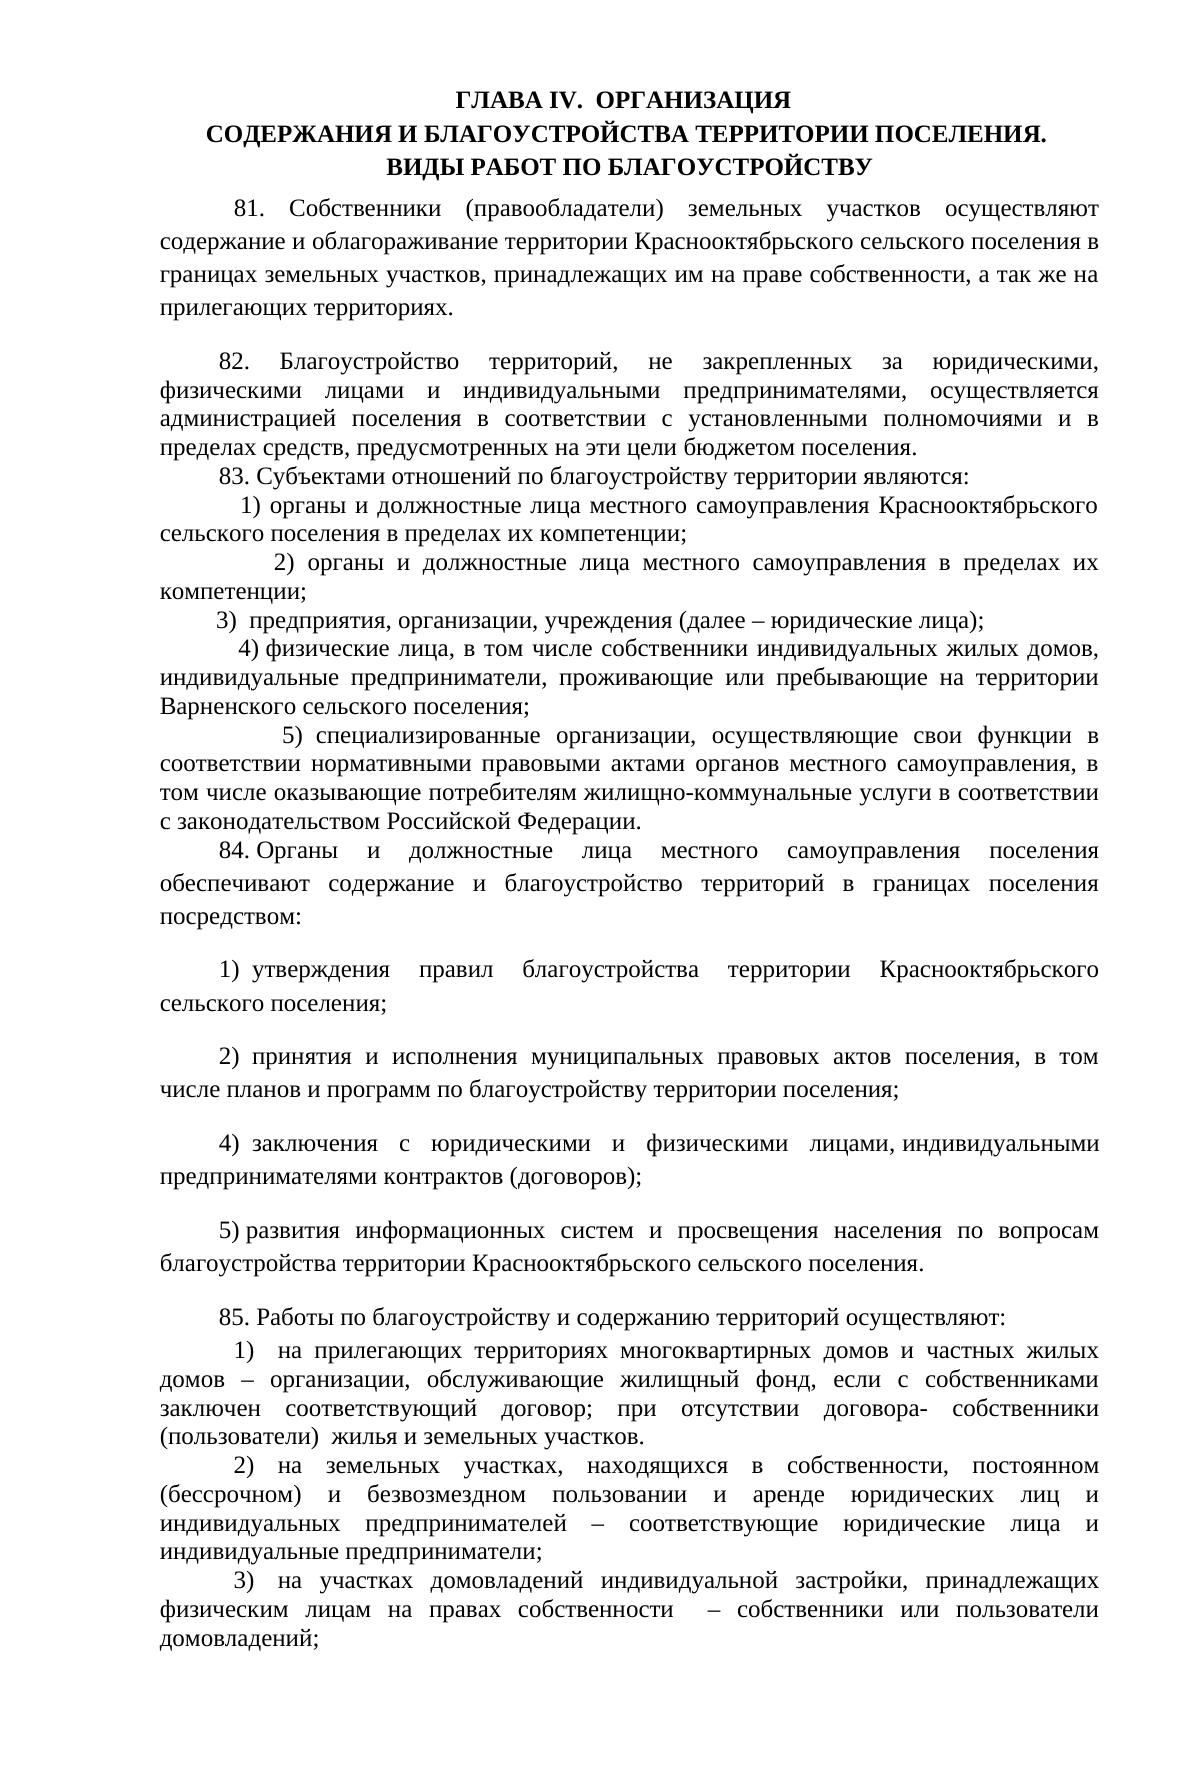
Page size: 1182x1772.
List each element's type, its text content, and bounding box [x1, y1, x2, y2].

text 2) принятия и исполнения муниципальных правовых актов поселения, в том числе планов и программ по благоустройству территории поселения; [159, 1041, 1100, 1103]
list на прилегающих территориях многоквартирных домов и частных жилых домов – организации, обслуживающие жилищный фонд, если с собственниками заключен соответствующий договор; при отсутствии договора- собственники (пользователи) жилья и земельных участков. [159, 1335, 1100, 1450]
text 85. Работы по благоустройству и содержанию территорий осуществляют: [159, 1302, 1100, 1331]
text 4) заключения с юридическими и физическими лицами, индивидуальными предпринимателями контрактов (договоров); [159, 1128, 1100, 1190]
text глава IV. Организация содержания и благоустройства территориИ Поселения. виды работ по благоустройству [159, 86, 1100, 180]
text 83. Субъектами отношений по благоустройству территории являются: [159, 461, 1100, 490]
list на участках домовладений индивидуальной застройки, принадлежащих физическим лицам на правах собственности – собственники или пользователи домовладений; [159, 1565, 1100, 1651]
text 5) развития информационных систем и просвещения населения по вопросам благоустройства территории Краснооктябрьского сельского поселения. [159, 1215, 1100, 1277]
text 81. Собственники (правообладатели) земельных участков осуществляют содержание и облагораживание территории Краснооктябрьского сельского поселения в границах земельных участков, принадлежащих им на праве собственности, а так же на прилегающих территориях. [159, 193, 1100, 321]
text 84. Органы и должностные лица местного самоуправления поселения обеспечивают содержание и благоустройство территорий в границах поселения посредством: [159, 835, 1100, 929]
text 3) предприятия, организации, учреждения (далее – юридические лица); [159, 605, 1100, 633]
list на земельных участках, находящихся в собственности, постоянном (бессрочном) и безвозмездном пользовании и аренде юридических лиц и индивидуальных предпринимателей – соответствующие юридические лица и индивидуальные предприниматели; [159, 1450, 1100, 1565]
text 2) органы и должностные лица местного самоуправления в пределах их компетенции; [159, 547, 1100, 605]
text 4) физические лица, в том числе собственники индивидуальных жилых домов, индивидуальные предприниматели, проживающие или пребывающие на территории Варненского сельского поселения; [159, 633, 1100, 720]
text 5) специализированные организации, осуществляющие свои функции в соответствии нормативными правовыми актами органов местного самоуправления, в том числе оказывающие потребителям жилищно-коммунальные услуги в соответствии с законодательством Российской Федерации. [159, 720, 1100, 835]
text 1) органы и должностные лица местного самоуправления Краснооктябрьского сельского поселения в пределах их компетенции; [159, 490, 1100, 547]
text 1) утверждения правил благоустройства территории Краснооктябрьского сельского поселения; [159, 954, 1100, 1016]
list 82. Благоустройство территорий, не закрепленных за юридическими, физическими лицами и индивидуальными предпринимателями, осуществляется администрацией поселения в соответствии с установленными полномочиями и в пределах средств, предусмотренных на эти цели бюджетом поселения. [159, 346, 1100, 461]
